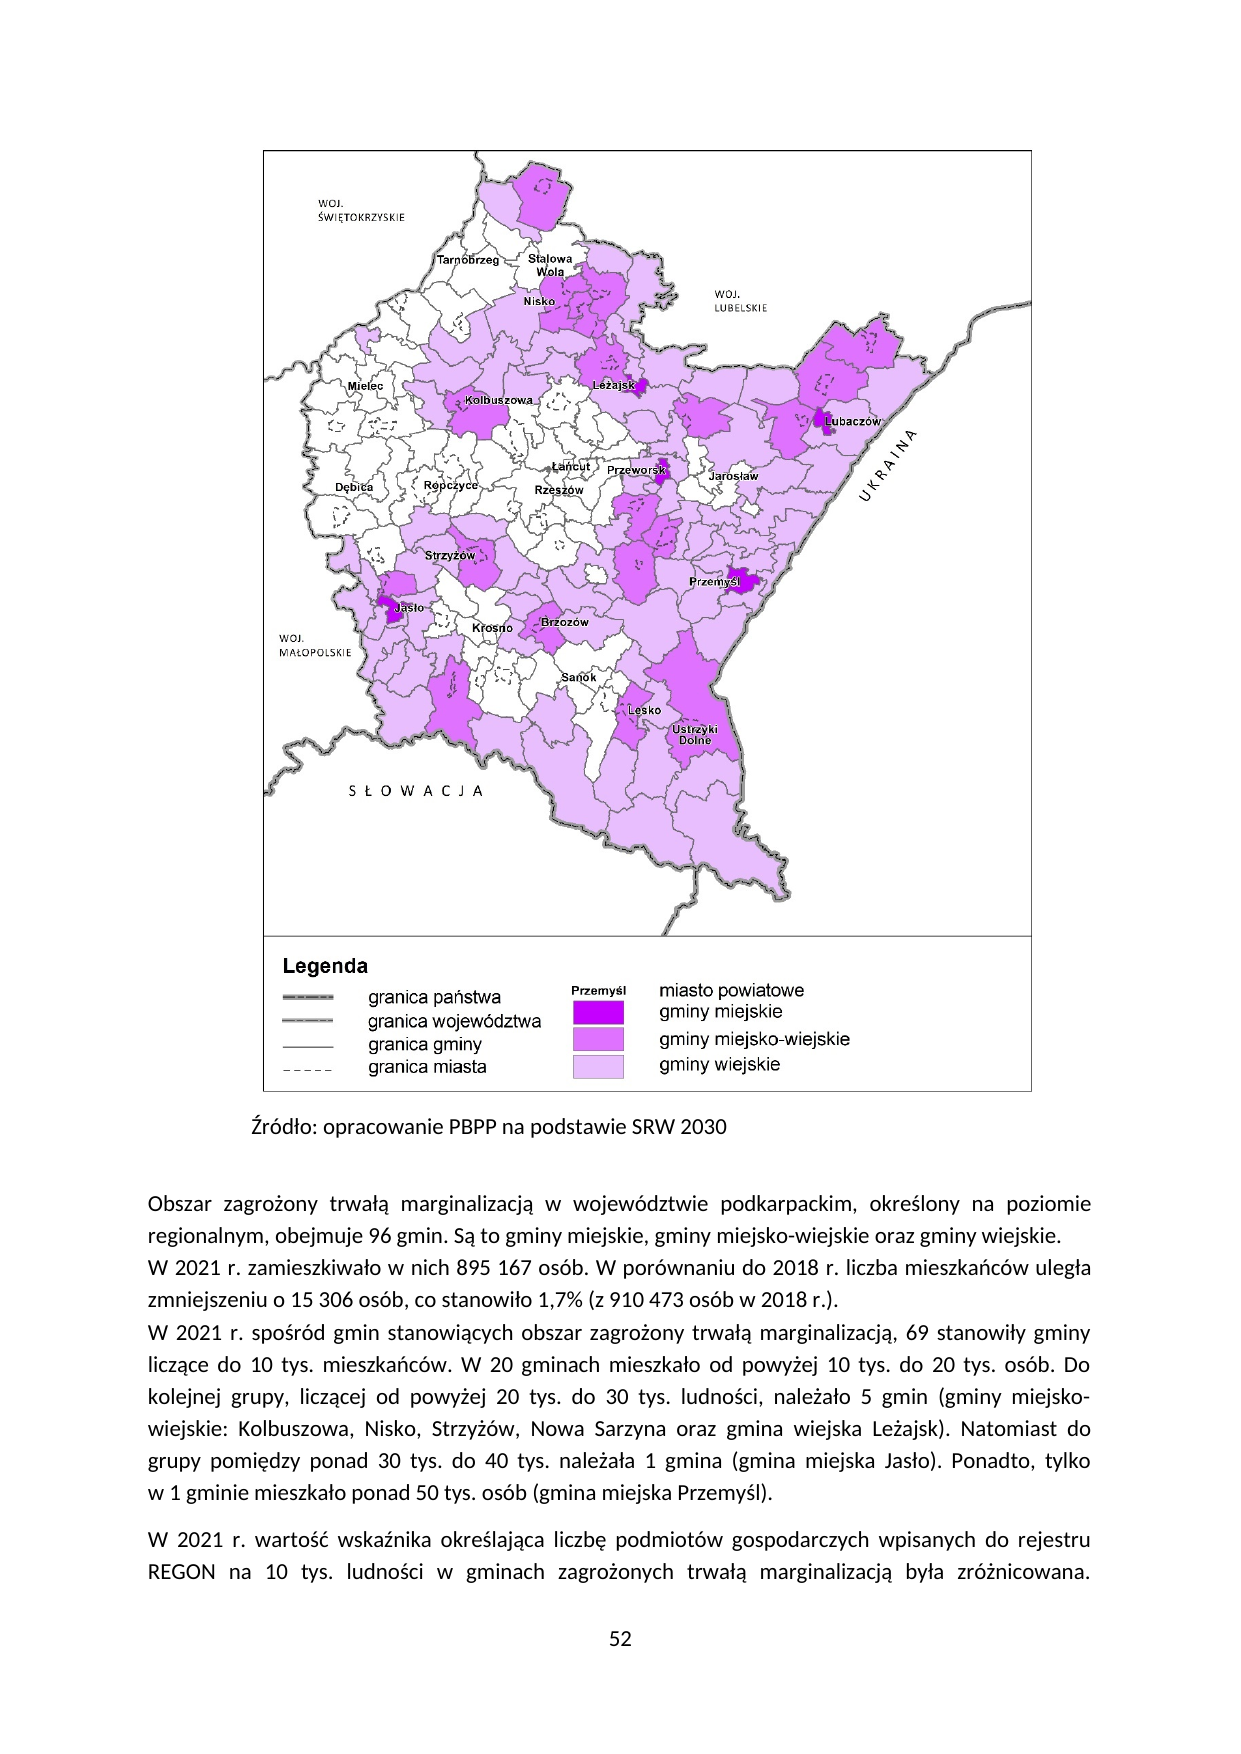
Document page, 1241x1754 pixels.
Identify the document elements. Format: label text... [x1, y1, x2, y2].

text Źródło: opracowanie PBPP na podstawie SRW 2030 [148, 1112, 1093, 1140]
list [148, 1525, 1093, 1586]
picture [260, 147, 1033, 1094]
list Obszar zagrożony trwałą marginalizacją w województwie podkarpackim, określony na poziomie regionalnym, obejmuje 96 gmin. Są to gminy miejskie, gminy miejsko-wiejskie oraz gminy wiejskie. [148, 1189, 1093, 1249]
list W 2021 r. spośród gmin stanowiących obszar zagrożony trwałą marginalizacją, 69 stanowiły gminy liczące do 10 tys. mieszkańców. W 20 gminach mieszkało od powyżej 10 tys. do 20 tys. osób. Do kolejnej grupy, liczącej od powyżej 20 tys. do 30 tys. ludności, należało 5 gmin (gminy miejsko-wiejskie: Kolbuszowa, Nisko, Strzyżów, Nowa Sarzyna oraz gmina wiejska Leżajsk). Natomiast do grupy pomiędzy ponad 30 tys. do 40 tys. należała 1 gmina (gmina miejska Jasło). Ponadto, tylko w 1 gminie mieszkało ponad 50 tys. osób (gmina miejska Przemyśl). [148, 1318, 1093, 1507]
list W 2021 r. zamieszkiwało w nich 895 167 osób. W porównaniu do 2018 r. liczba mieszkańców uległa zmniejszeniu o 15 306 osób, co stanowiło 1,7% (z 910 473 osób w 2018 r.). [148, 1253, 1093, 1313]
